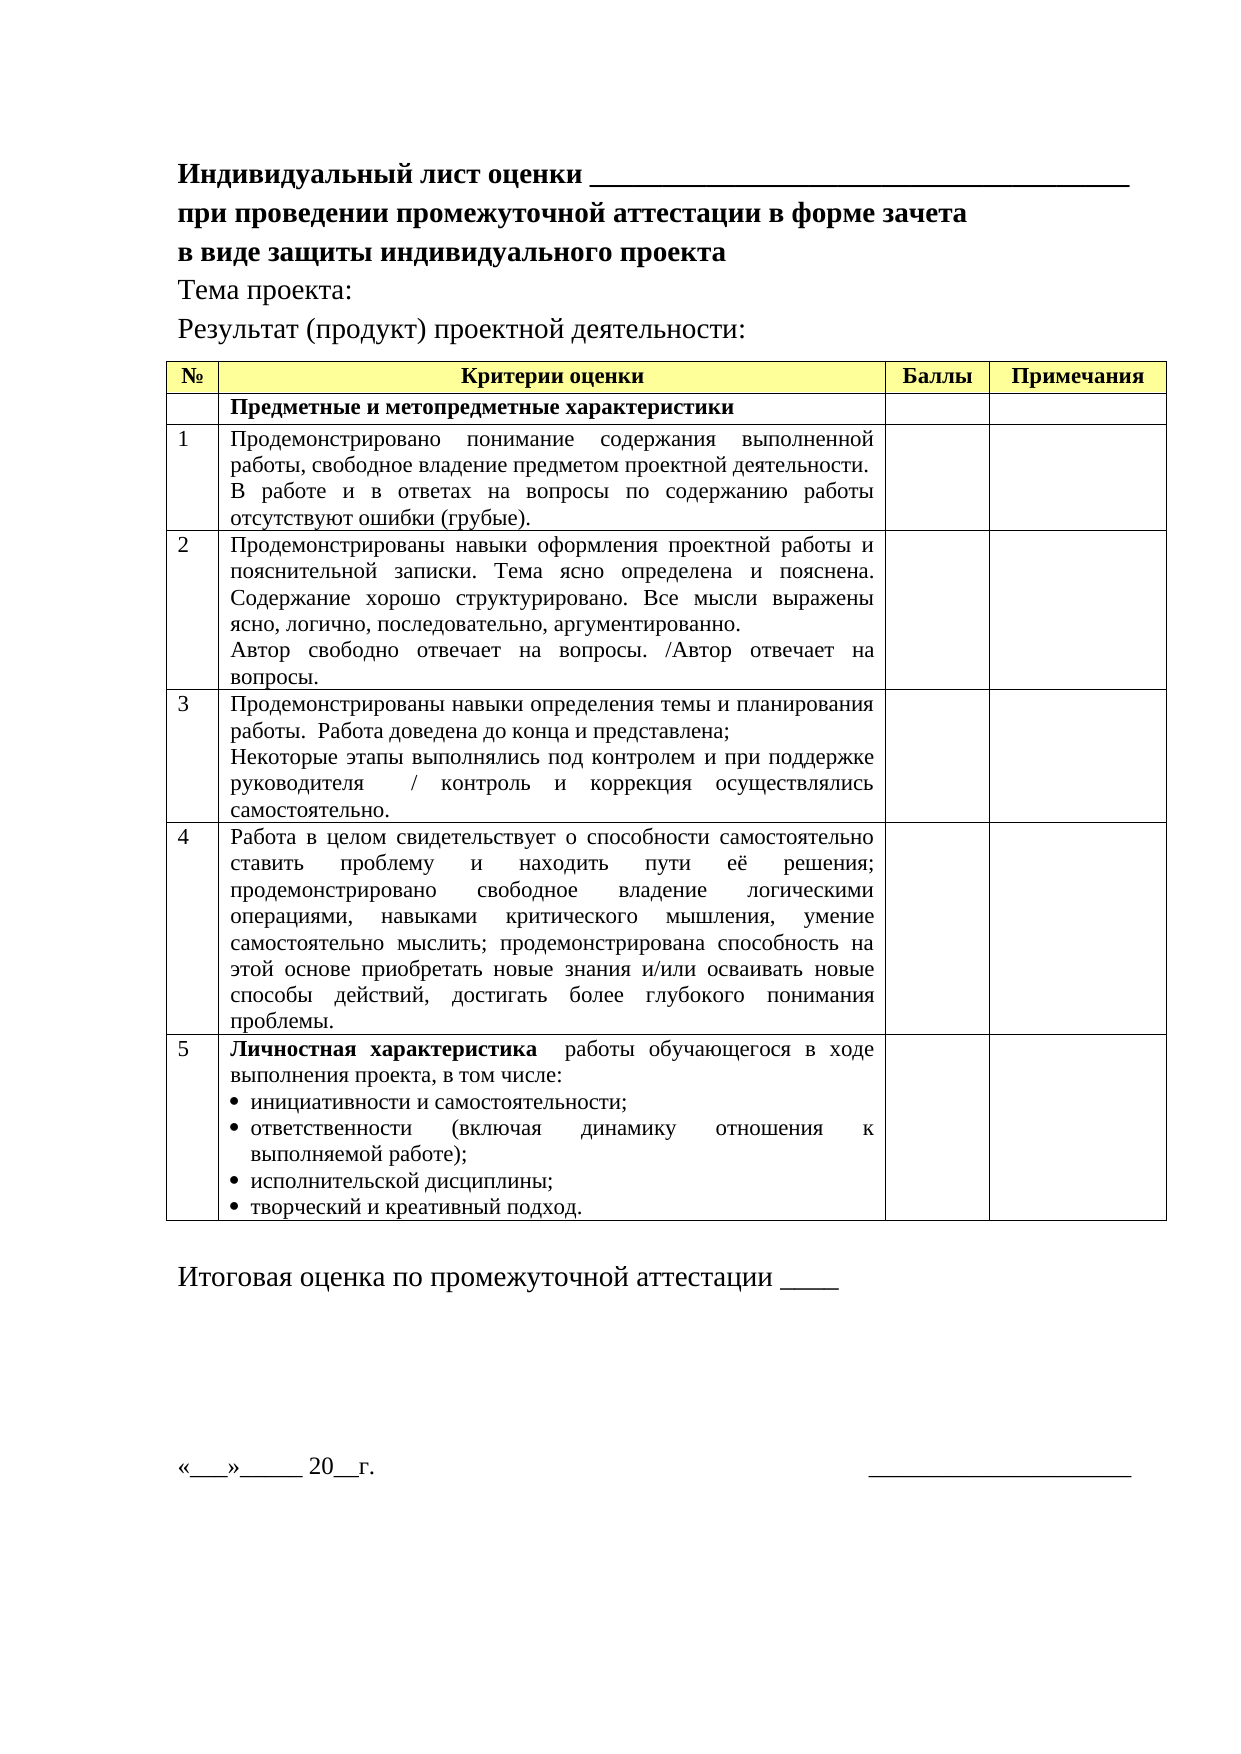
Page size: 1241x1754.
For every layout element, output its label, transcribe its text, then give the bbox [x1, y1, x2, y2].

table_cell [886, 690, 989, 822]
table_cell 5 [167, 1035, 218, 1219]
table_cell [886, 394, 989, 424]
table_cell [990, 531, 1166, 689]
table_cell [886, 823, 989, 1034]
text Индивидуальный лист оценки _____________________________________ при проведении промежуточной аттестации в форме зачета [177, 157, 1152, 229]
table_cell [990, 823, 1166, 1034]
table_header Баллы [886, 362, 989, 392]
table_cell 3 [167, 690, 218, 822]
table_cell Личностная характеристика работы обучающегося в ходе выполнения проекта, в том числе: инициативности и самостоятельности; ответственности (включая динамику отношения к выполняемой работе); исполнительской дисциплины; творческий и креативный подход. [219, 1035, 885, 1219]
table_cell [886, 1035, 989, 1219]
table_cell Предметные и метопредметные характеристики [219, 394, 885, 424]
table_cell Продемонстрировано понимание содержания выполненной работы, свободное владение предметом проектной деятельности. В работе и в ответах на вопросы по содержанию работы отсутствуют ошибки (грубые). [219, 425, 885, 530]
table_header Критерии оценки [219, 362, 885, 392]
table_cell [886, 425, 989, 530]
text Результат (продукт) проектной деятельности: [177, 311, 1152, 344]
table_cell [990, 1035, 1166, 1219]
text Итоговая оценка по промежуточной аттестации ____ [177, 1259, 1152, 1293]
table_cell Работа в целом свидетельствует о способности самостоятельно ставить проблему и находить пути её решения; продемонстрировано свободное владение логическими операциями, навыками критического мышления, умение самостоятельно мыслить; продемонстрирована способность на этой основе приобретать новые знания и/или осваивать новые способы действий, достигать более глубокого понимания проблемы. [219, 823, 885, 1034]
table_header Примечания [990, 362, 1166, 392]
table_cell [167, 394, 218, 424]
table_header № [167, 362, 218, 392]
table_cell [990, 690, 1166, 822]
table_cell 2 [167, 531, 218, 689]
table_cell 1 [167, 425, 218, 530]
table_cell [886, 531, 989, 689]
table_cell Продемонстрированы навыки определения темы и планирования работы. Работа доведена до конца и представлена; Некоторые этапы выполнялись под контролем и при поддержке руководителя / контроль и коррекция осуществлялись самостоятельно. [219, 690, 885, 822]
text «___»_____ 20__г. _____________________ [177, 1451, 1152, 1480]
text Тема проекта: [177, 272, 1152, 306]
table_cell Продемонстрированы навыки оформления проектной работы и пояснительной записки. Тема ясно определена и пояснена. Содержание хорошо структурировано. Все мысли выражены ясно, логично, последовательно, аргументированно. Автор свободно отвечает на вопросы. /Автор отвечает на вопросы. [219, 531, 885, 689]
table_cell [990, 425, 1166, 530]
text в виде защиты индивидуального проекта [177, 234, 1152, 267]
table_cell 4 [167, 823, 218, 1034]
table_cell [990, 394, 1166, 424]
